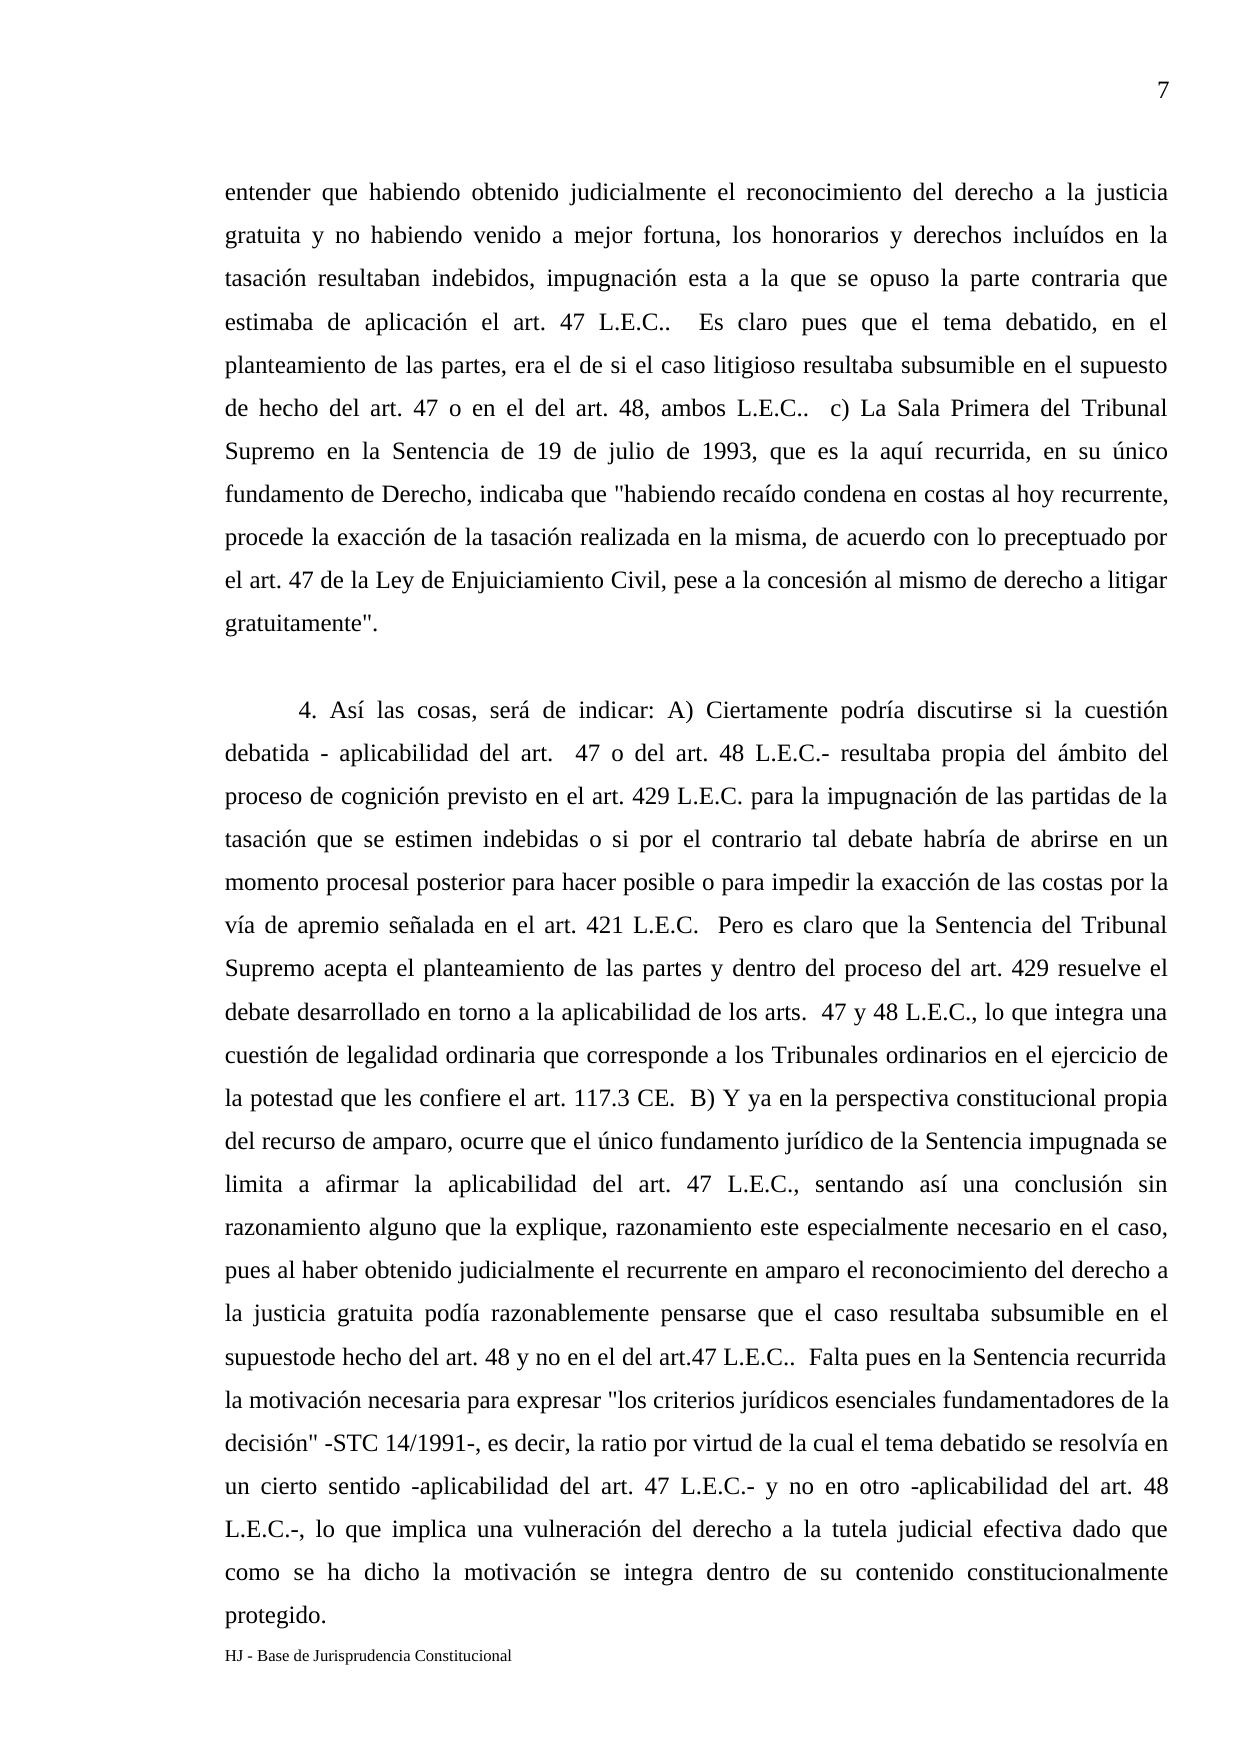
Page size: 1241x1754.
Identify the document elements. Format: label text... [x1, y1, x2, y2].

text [224, 177, 1169, 637]
text 4. Así las cosas, será de indicar: A) Ciertamente podría discutirse si la cuestión debatida - aplicabilidad del art. 47 o del art. 48 L.E.C.- resultaba propia del ámbito del proceso de cognición previsto en el art. 429 L.E.C. para la impugnación de las partidas de la tasación que se estimen indebidas o si por el contrario tal debate habría de abrirse en un momento procesal posterior para hacer posible o para impedir la exacción de las costas por la vía de apremio señalada en el art. 421 L.E.C. Pero es claro que la Sentencia del Tribunal Supremo acepta el planteamiento de las partes y dentro del proceso del art. 429 resuelve el debate desarrollado en torno a la aplicabilidad de los arts. 47 y 48 L.E.C., lo que integra una cuestión de legalidad ordinaria que corresponde a los Tribunales ordinarios en el ejercicio de la potestad que les confiere el art. 117.3 CE. B) Y ya en la perspectiva constitucional propia del recurso de amparo, ocurre que el único fundamento jurídico de la Sentencia impugnada se limita a afirmar la aplicabilidad del art. 47 L.E.C., sentando así una conclusión sin razonamiento alguno que la explique, razonamiento este especialmente necesario en el caso, pues al haber obtenido judicialmente el recurrente en amparo el reconocimiento del derecho a la justicia gratuita podía razonablemente pensarse que el caso resultaba subsumible en el supuestode hecho del art. 48 y no en el del art.47 L.E.C.. Falta pues en la Sentencia recurrida la motivación necesaria para expresar "los criterios jurídicos esenciales fundamentadores de la decisión" -STC 14/1991-, es decir, la ratio por virtud de la cual el tema debatido se resolvía en un cierto sentido -aplicabilidad del art. 47 L.E.C.- y no en otro -aplicabilidad del art. 48 L.E.C.-, lo que implica una vulneración del derecho a la tutela judicial efectiva dado que como se ha dicho la motivación se integra dentro de su contenido constitucionalmente protegido. [224, 695, 1169, 1629]
